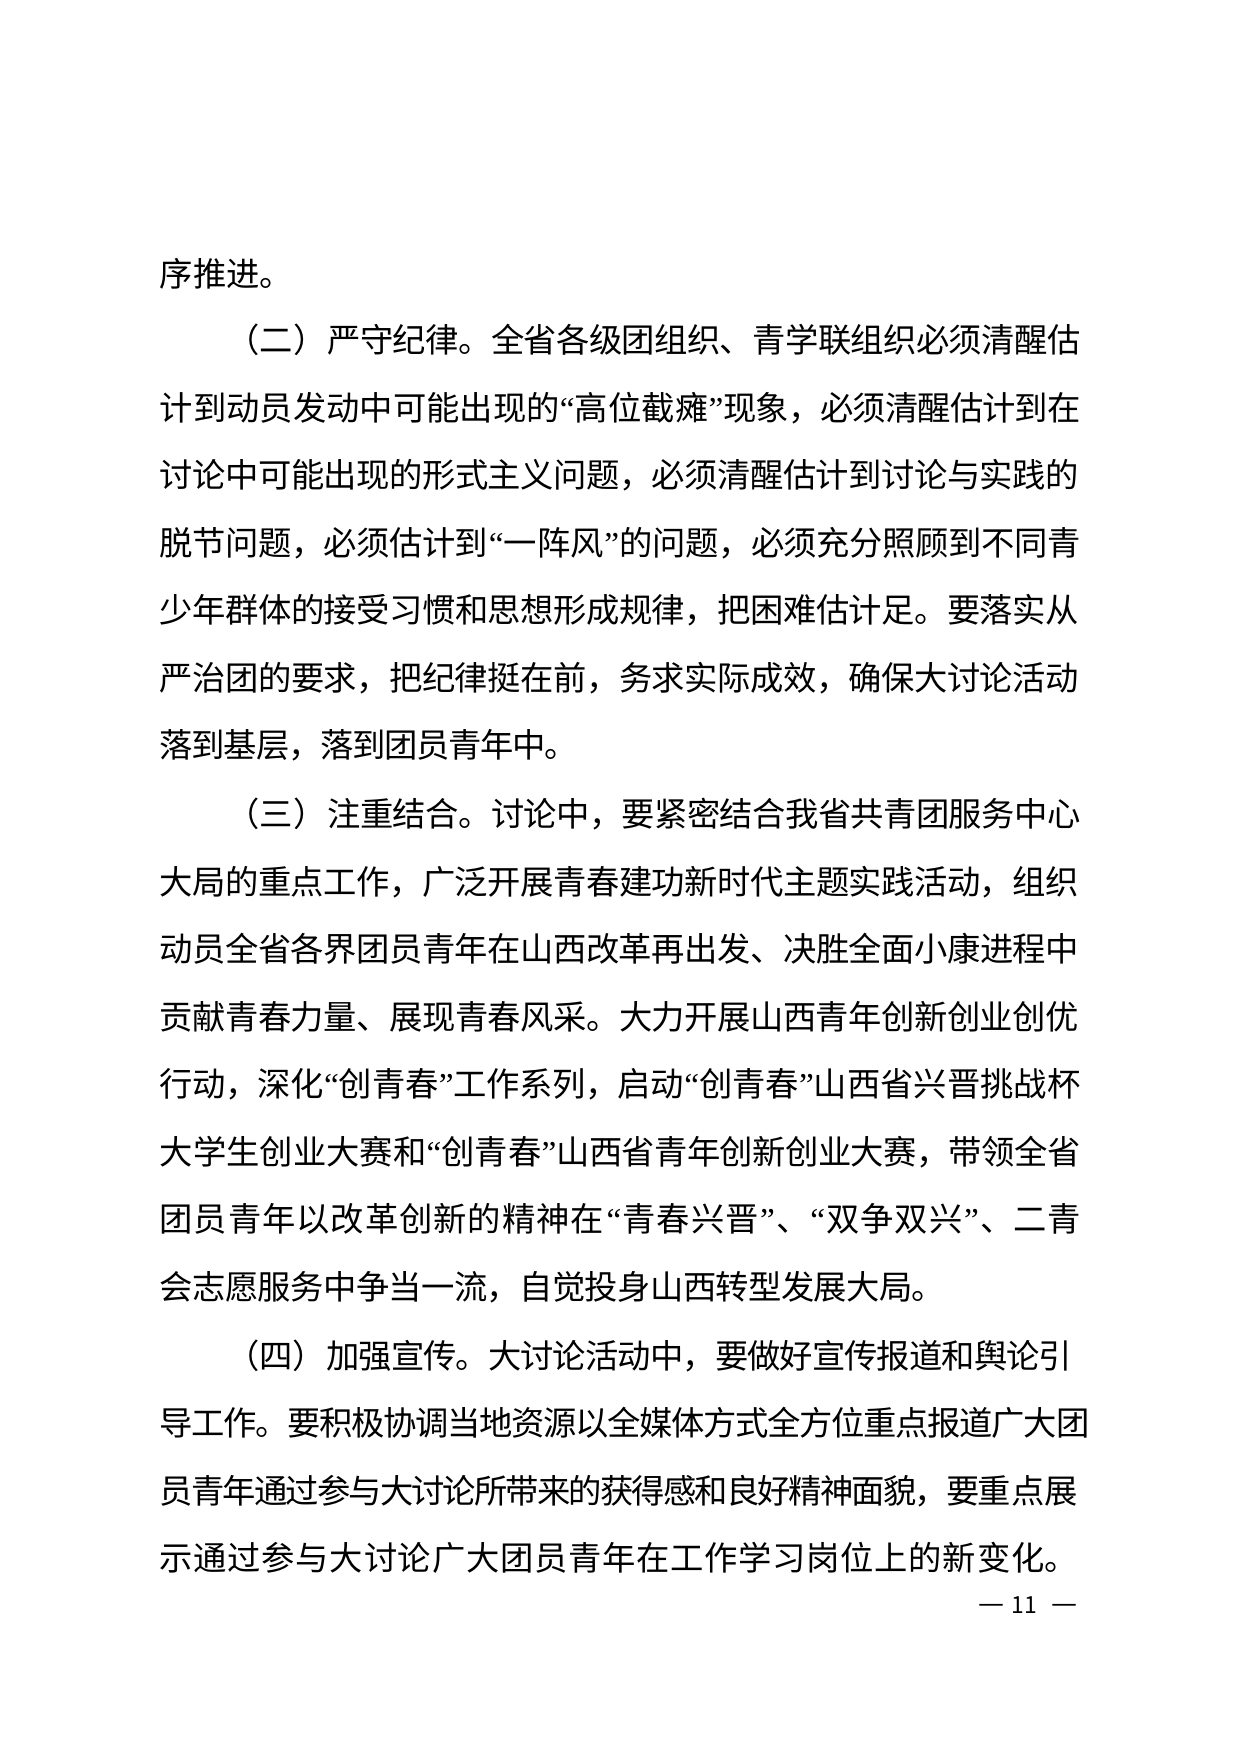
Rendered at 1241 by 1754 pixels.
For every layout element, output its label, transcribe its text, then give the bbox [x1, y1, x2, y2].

text （三）注重结合。讨论中，要紧密结合我省共青团服务中心大局的重点工作，广泛开展青春建功新时代主题实践活动，组织动员全省各界团员青年在山西改革再出发、决胜全面小康进程中贡献青春力量、展现青春风采。大力开展山西青年创新创业创优行动，深化“创青春”工作系列，启动“创青春”山西省兴晋挑战杯大学生创业大赛和“创青春”山西省青年创新创业大赛，带领全省团员青年以改革创新的精神在“青春兴晋”、“双争双兴”、二青会志愿服务中争当一流，自觉投身山西转型发展大局。 [159, 788, 1081, 1309]
text 序推进。 [159, 248, 1109, 296]
text （二）严守纪律。全省各级团组织、青学联组织必须清醒估计到动员发动中可能出现的“高位截瘫”现象，必须清醒估计到在讨论中可能出现的形式主义问题，必须清醒估计到讨论与实践的脱节问题，必须估计到“一阵风”的问题，必须充分照顾到不同青少年群体的接受习惯和思想形成规律，把困难估计足。要落实从严治团的要求，把纪律挺在前，务求实际成效，确保大讨论活动落到基层，落到团员青年中。 [159, 314, 1081, 767]
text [159, 1329, 1093, 1580]
